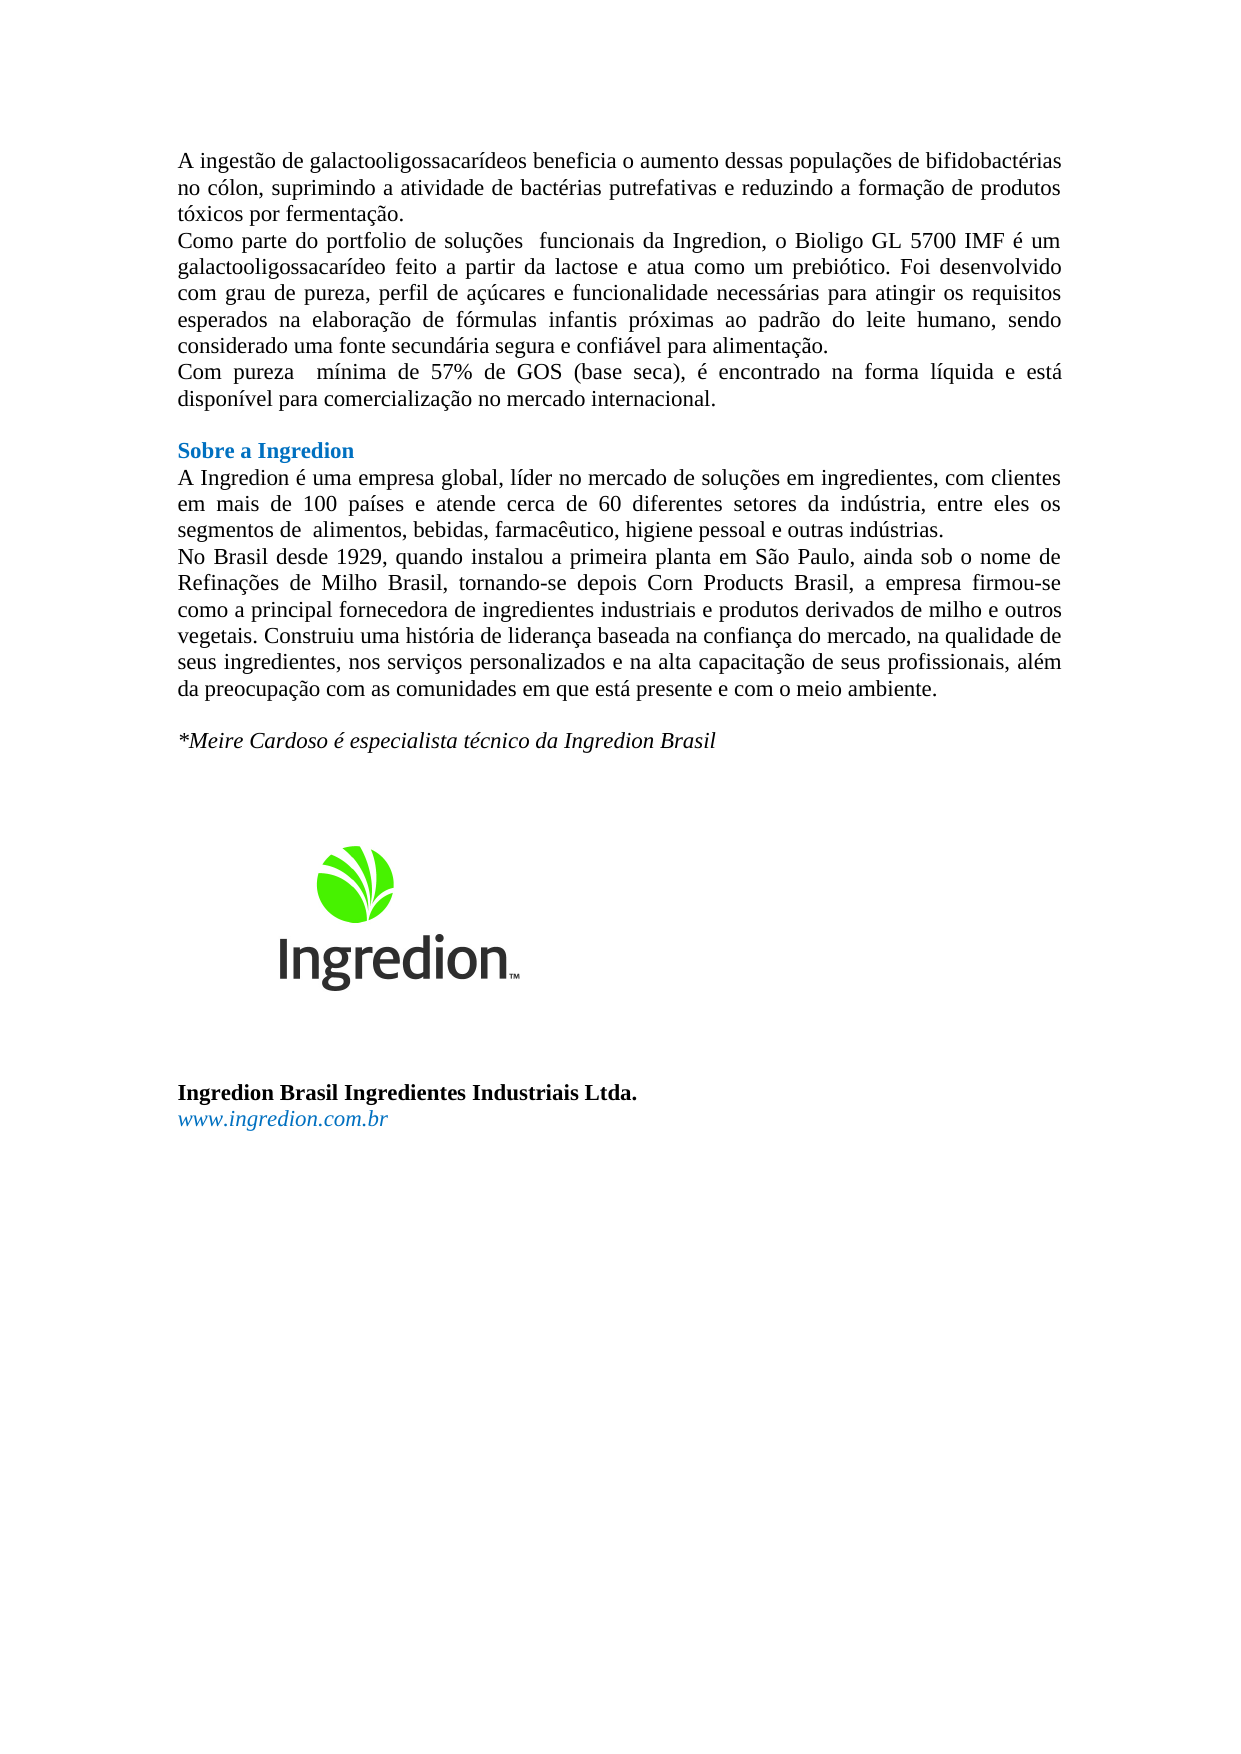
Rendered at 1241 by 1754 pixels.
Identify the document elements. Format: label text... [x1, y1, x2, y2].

text A ingestão de galactooligossacarídeos beneficia o aumento dessas populações de bifidobactérias no cólon, suprimindo a atividade de bactérias putrefativas e reduzindo a formação de produtos tóxicos por fermentação. [177, 148, 1063, 227]
text A Ingredion é uma empresa global, líder no mercado de soluções em ingredientes, com clientes em mais de 100 países e atende cerca de 60 diferentes setores da indústria, entre eles os segmentos de alimentos, bebidas, farmacêutico, higiene pessoal e outras indústrias. [177, 464, 1063, 543]
text Ingredion Brasil Ingredientes Industriais Ltda. [177, 1079, 1063, 1105]
text No Brasil desde 1929, quando instalou a primeira planta em São Paulo, ainda sob o nome de Refinações de Milho Brasil, tornando-se depois Corn Products Brasil, a empresa firmou-se como a principal fornecedora de ingredientes industriais e produtos derivados de milho e outros vegetais. Construiu uma história de liderança baseada na confiança do mercado, na qualidade de seus ingredientes, nos serviços personalizados e na alta capacitação de seus profissionais, além da preocupação com as comunidades em que está presente e com o meio ambiente. [177, 543, 1063, 701]
picture [254, 827, 549, 1017]
text *Meire Cardoso é especialista técnico da Ingredion Brasil [177, 727, 1063, 754]
text Sobre a Ingredion [177, 437, 1063, 464]
text www.ingredion.com.br [177, 1105, 1063, 1132]
text Com pureza mínima de 57% de GOS (base seca), é encontrado na forma líquida e está disponível para comercialização no mercado internacional. [177, 358, 1063, 411]
text Como parte do portfolio de soluções funcionais da Ingredion, o Bioligo GL 5700 IMF é um galactooligossacarídeo feito a partir da lactose e atua como um prebiótico. Foi desenvolvido com grau de pureza, perfil de açúcares e funcionalidade necessárias para atingir os requisitos esperados na elaboração de fórmulas infantis próximas ao padrão do leite humano, sendo considerado uma fonte secundária segura e confiável para alimentação. [177, 227, 1063, 358]
